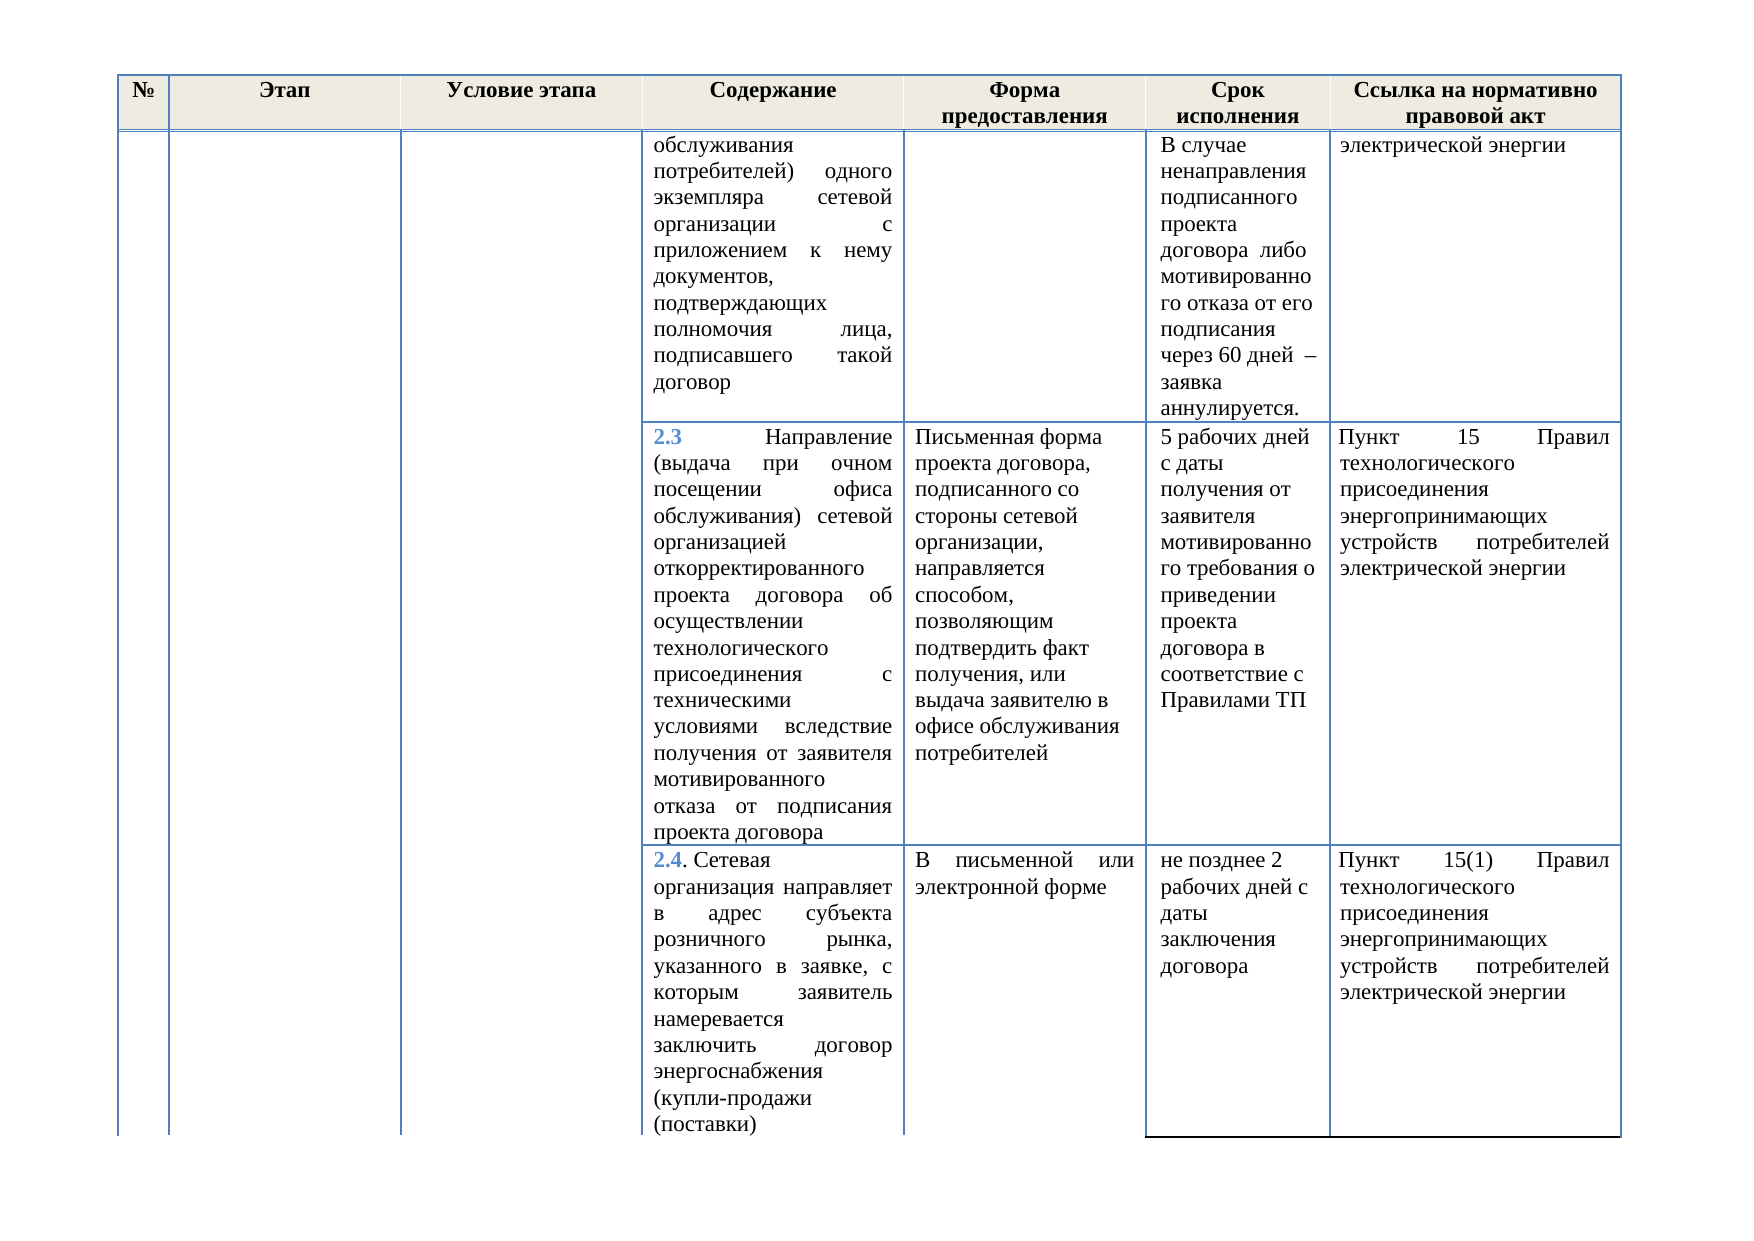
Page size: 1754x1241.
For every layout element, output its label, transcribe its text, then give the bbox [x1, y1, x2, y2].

table_header Ссылка на нормативно правовой акт [1331, 76, 1620, 129]
table_header Условие этапа [401, 76, 642, 129]
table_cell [1331, 846, 1620, 1136]
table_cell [1331, 132, 1620, 421]
table_cell Письменная форма проекта договора, подписанного со стороны сетевой организации, направляется способом, позволяющим подтвердить факт получения, или выдача заявителю в офисе обслуживания потребителей [905, 423, 1145, 844]
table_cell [1147, 846, 1329, 1136]
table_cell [1147, 132, 1329, 421]
table_cell В письменной или электронной форме [904, 846, 1145, 1136]
table_cell Пункт 15 Правил технологического присоединения энергопринимающих устройств потребителей электрической энергии [1331, 423, 1620, 844]
table_header Содержание [643, 76, 903, 129]
table_cell 5 рабочих дней с даты получения от заявителя мотивированного требования о приведении проекта договора в соответствие с Правилами ТП [1147, 423, 1329, 844]
table_header Срок исполнения [1146, 76, 1330, 129]
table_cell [643, 132, 903, 421]
table_header Этап [170, 76, 400, 129]
table_header Форма предоставления [904, 76, 1145, 129]
table_cell [905, 132, 1145, 421]
table_cell 2.3 Направление (выдача при очном посещении офиса обслуживания) сетевой организацией откорректированного проекта договора об осуществлении технологического присоединения с техническими условиями вследствие получения от заявителя мотивированного отказа от подписания проекта договора [643, 423, 903, 844]
table_header № [119, 76, 168, 129]
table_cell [642, 846, 904, 1136]
